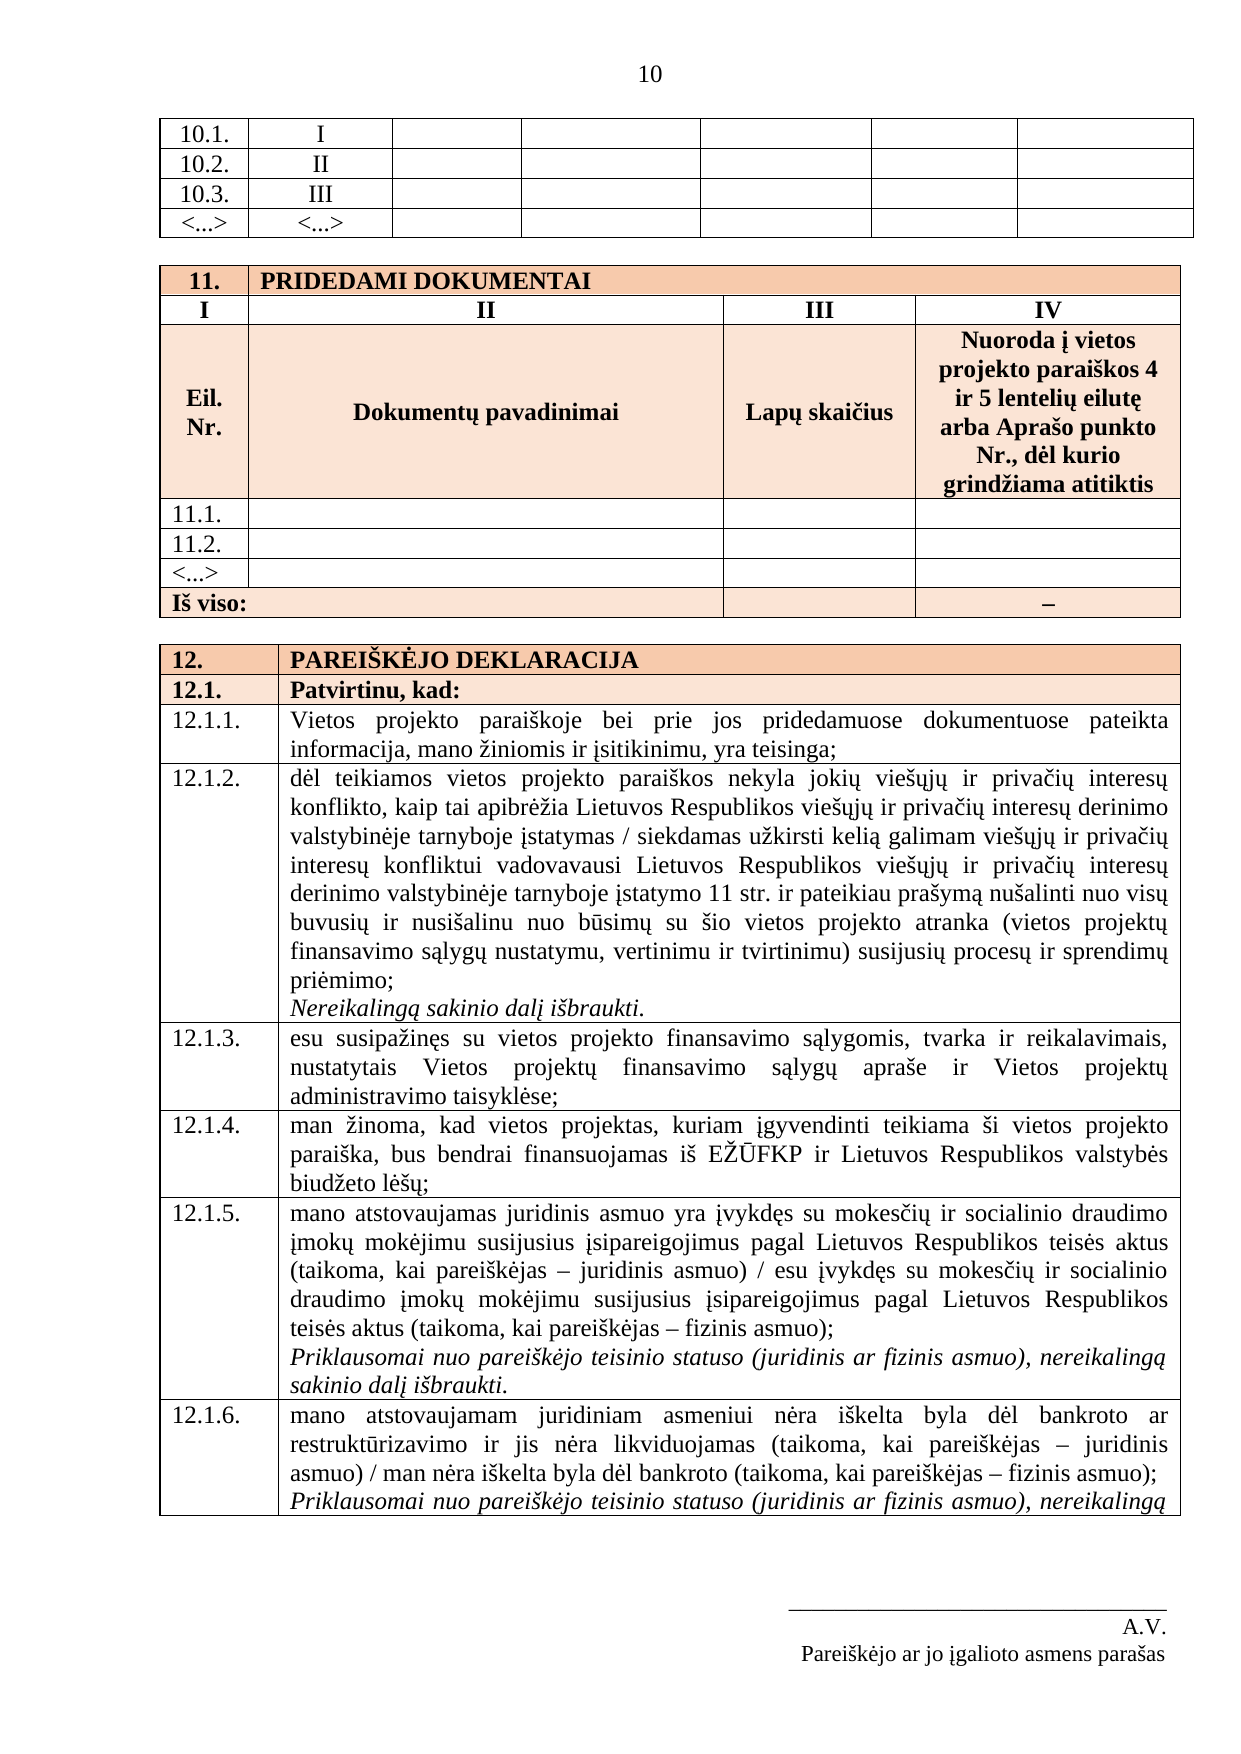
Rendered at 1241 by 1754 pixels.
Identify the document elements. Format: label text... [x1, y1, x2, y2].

table_header PRIDEDAMI DOKUMENTAI [249, 266, 1180, 294]
table_cell Nuoroda į vietos projekto paraiškos 4 ir 5 lentelių eilutę arba Aprašo punkto Nr., dėl kurio grindžiama atitiktis [916, 325, 1180, 498]
table_cell Eil. Nr. [161, 325, 248, 498]
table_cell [279, 1400, 1180, 1515]
table_header PAREIŠKĖJO DEKLARACIJA [279, 645, 1180, 674]
table_cell [522, 149, 700, 178]
table_cell [393, 149, 521, 178]
table_cell Dokumentų pavadinimai [249, 325, 723, 498]
table_cell 12.1.5. [161, 1198, 278, 1399]
table_header 12. [161, 645, 278, 674]
table_cell 10.1. [161, 119, 248, 148]
table_cell [393, 209, 521, 237]
table_cell [249, 559, 723, 587]
table_cell 10.2. [161, 149, 248, 178]
table_cell [249, 529, 723, 557]
table_cell <...> [161, 209, 248, 237]
table_cell [1018, 149, 1193, 178]
table_cell II [249, 296, 723, 324]
table_cell [724, 529, 915, 557]
table_cell 11.1. [161, 499, 248, 528]
table_cell Vietos projekto paraiškoje bei prie jos pridedamuose dokumentuose pateikta informacija, mano žiniomis ir įsitikinimu, yra teisinga; [279, 705, 1180, 762]
table_cell [872, 149, 1017, 178]
table_cell [1018, 179, 1193, 207]
table_cell [701, 149, 871, 178]
table_cell [872, 179, 1017, 207]
table_cell 10.3. [161, 179, 248, 207]
table_cell [701, 209, 871, 237]
table_cell Patvirtinu, kad: [279, 675, 1180, 704]
table_cell 12.1.1. [161, 705, 278, 762]
table_cell [393, 119, 521, 148]
table_cell <...> [249, 209, 392, 237]
table_cell [393, 179, 521, 207]
table_cell esu susipažinęs su vietos projekto finansavimo sąlygomis, tvarka ir reikalavimais, nustatytais Vietos projektų finansavimo sąlygų apraše ir Vietos projektų administravimo taisyklėse; [279, 1023, 1180, 1109]
table_cell Iš viso: [161, 588, 723, 617]
table_cell – [916, 588, 1180, 617]
table_cell 12.1. [161, 675, 278, 704]
table_cell [522, 209, 700, 237]
table_cell III [724, 296, 915, 324]
table_cell IV [916, 296, 1180, 324]
table_cell I [161, 296, 248, 324]
table_cell 12.1.6. [161, 1400, 278, 1515]
table_cell [872, 119, 1017, 148]
table_cell man žinoma, kad vietos projektas, kuriam įgyvendinti teikiama ši vietos projekto paraiška, bus bendrai finansuojamas iš EŽŪFKP ir Lietuvos Respublikos valstybės biudžeto lėšų; [279, 1111, 1180, 1197]
table_cell [916, 499, 1180, 528]
table_cell [1018, 209, 1193, 237]
table_cell dėl teikiamos vietos projekto paraiškos nekyla jokių viešųjų ir privačių interesų konflikto, kaip tai apibrėžia Lietuvos Respublikos viešųjų ir privačių interesų derinimo valstybinėje tarnyboje įstatymas / siekdamas užkirsti kelią galimam viešųjų ir privačių interesų konfliktui vadovavausi Lietuvos Respublikos viešųjų ir privačių interesų derinimo valstybinėje tarnyboje įstatymo 11 str. ir pateikiau prašymą nušalinti nuo visų buvusių ir nusišalinu nuo būsimų su šio vietos projekto atranka (vietos projektų finansavimo sąlygų nustatymu, vertinimu ir tvirtinimu) susijusių procesų ir sprendimų priėmimo; Nereikalingą sakinio dalį išbraukti. [279, 764, 1180, 1022]
table_cell [916, 529, 1180, 557]
table_cell 12.1.4. [161, 1111, 278, 1197]
table_cell [701, 179, 871, 207]
table_cell [724, 499, 915, 528]
table_cell mano atstovaujamas juridinis asmuo yra įvykdęs su mokesčių ir socialinio draudimo įmokų mokėjimu susijusius įsipareigojimus pagal Lietuvos Respublikos teisės aktus (taikoma, kai pareiškėjas – juridinis asmuo) / esu įvykdęs su mokesčių ir socialinio draudimo įmokų mokėjimu susijusius įsipareigojimus pagal Lietuvos Respublikos teisės aktus (taikoma, kai pareiškėjas – fizinis asmuo); Priklausomai nuo pareiškėjo teisinio statuso (juridinis ar fizinis asmuo), nereikalingą sakinio dalį išbraukti. [279, 1198, 1180, 1399]
table_cell [724, 559, 915, 587]
table_cell [522, 179, 700, 207]
table_cell [701, 119, 871, 148]
table_cell II [249, 149, 392, 178]
table_cell 12.1.2. [161, 764, 278, 1022]
table_cell [1018, 119, 1193, 148]
table_cell [724, 588, 915, 617]
table_cell [522, 119, 700, 148]
table_header 11. [161, 266, 248, 294]
table_cell Lapų skaičius [724, 325, 915, 498]
table_cell III [249, 179, 392, 207]
table_cell I [249, 119, 392, 148]
table_cell 12.1.3. [161, 1023, 278, 1109]
table_cell [872, 209, 1017, 237]
table_cell [249, 499, 723, 528]
table_cell [916, 559, 1180, 587]
table_cell 11.2. [161, 529, 248, 557]
table_cell <...> [161, 559, 248, 587]
